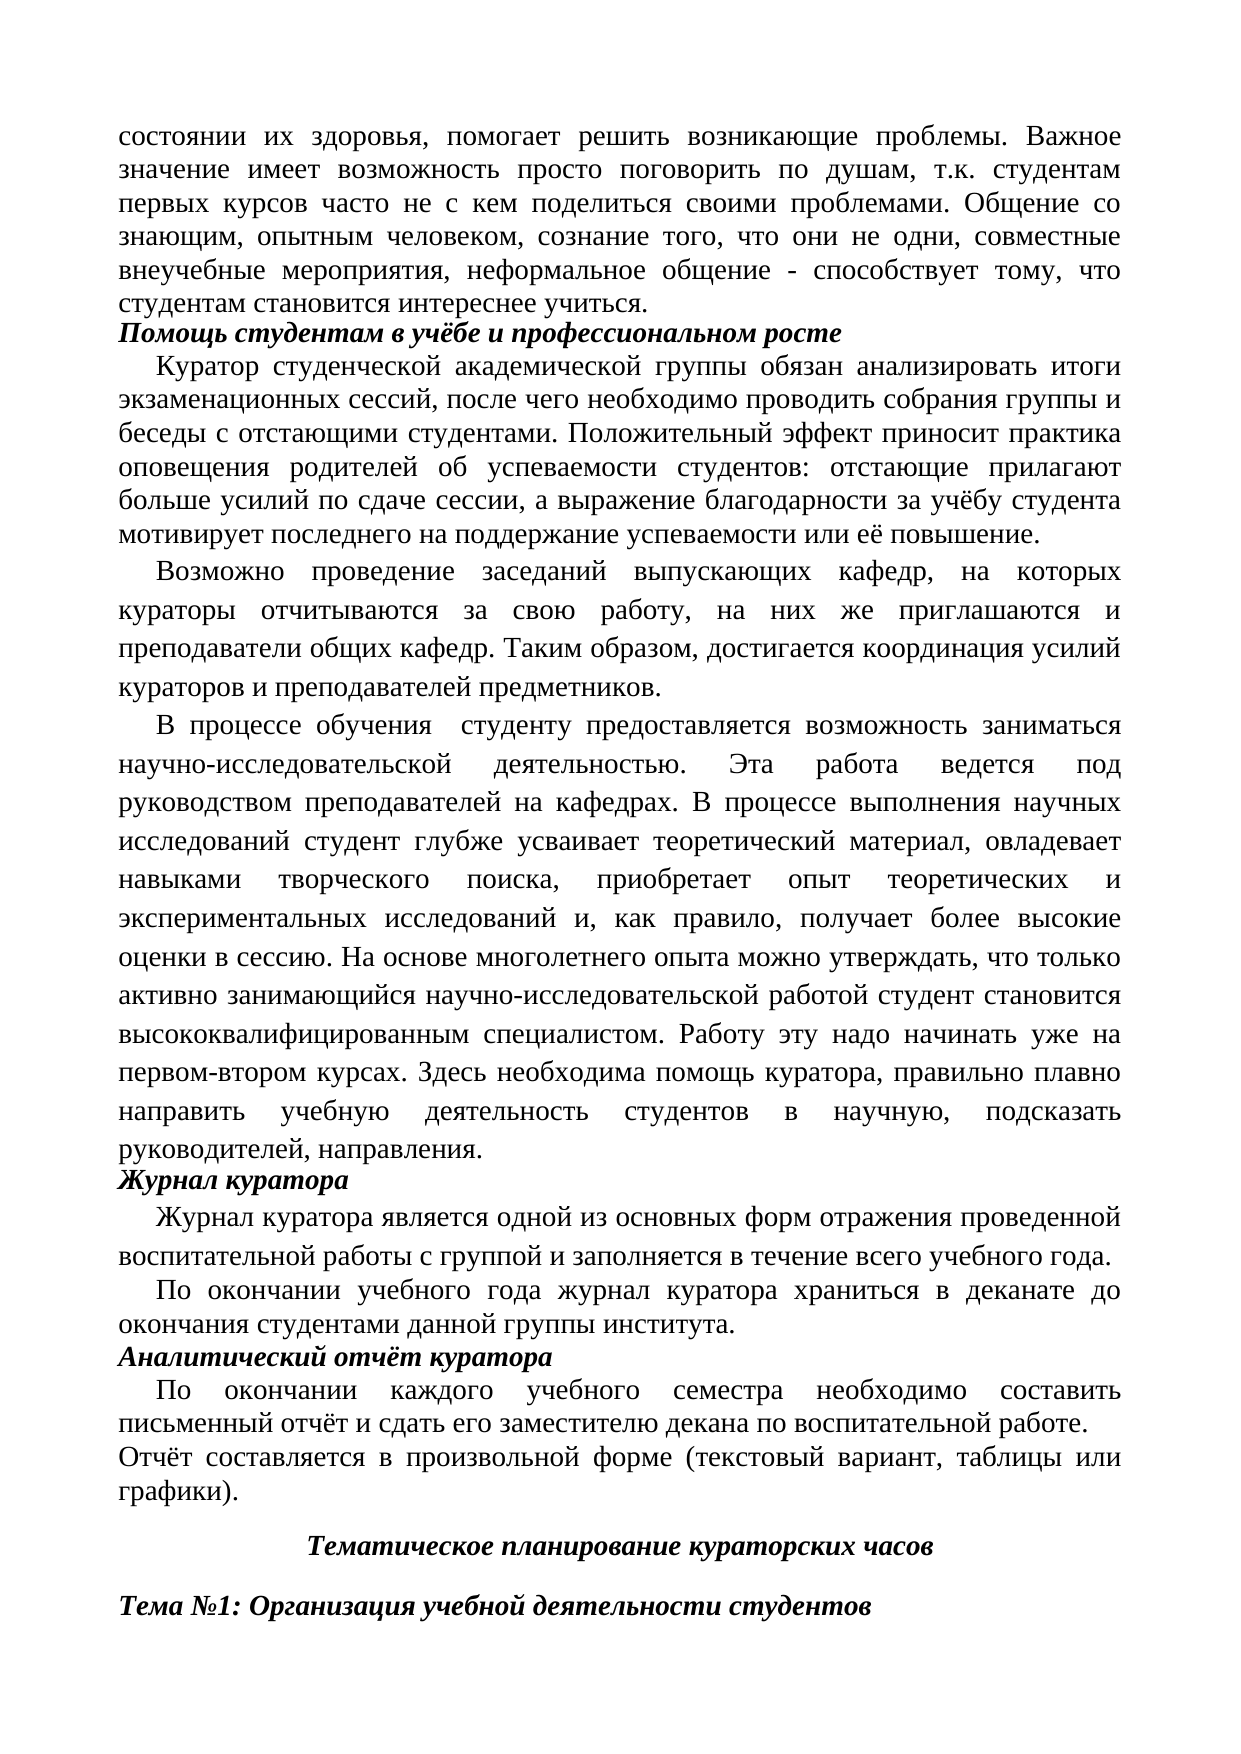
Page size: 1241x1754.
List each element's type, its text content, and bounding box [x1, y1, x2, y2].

text Куратор студенческой академической группы обязан анализировать итоги экзаменационных сессий, после чего необходимо проводить собрания группы и беседы с отстающими студентами. Положительный эффект приносит практика оповещения родителей об успеваемости студентов: отстающие прилагают больше усилий по сдаче сессии, а выражение благодарности за учёбу студента мотивирует последнего на поддержание успеваемости или её повышение. [118, 348, 1122, 550]
text Тема №1: Организация учебной деятельности студентов [118, 1567, 1122, 1628]
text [118, 118, 1122, 319]
subtitle Журнал куратора [118, 1166, 1122, 1196]
text Журнал куратора является одной из основных форм отражения проведенной воспитательной работы с группой и заполняется в течение всего учебного года. [118, 1196, 1122, 1273]
text По окончании учебного года журнал куратора храниться в деканате до окончания студентами данной группы института. [118, 1273, 1122, 1340]
text Отчёт составляется в произвольной форме (текстовый вариант, таблицы или графики). [118, 1439, 1122, 1507]
text По окончании каждого учебного семестра необходимо составить письменный отчёт и сдать его заместителю декана по воспитательной работе. [118, 1373, 1122, 1439]
subtitle Помощь студентам в учёбе и профессиональном росте [118, 319, 1122, 348]
text В процессе обучения студенту предоставляется возможность заниматься научно-исследовательской деятельностью. Эта работа ведется под руководством преподавателей на кафедрах. В процессе выполнения научных исследований студент глубже усваивает теоретический материал, овладевает навыками творческого поиска, приобретает опыт теоретических и экспериментальных исследований и, как правило, получает более высокие оценки в сессию. На основе многолетнего опыта можно утверждать, что только активно занимающийся научно-исследовательской работой студент становится высококвалифицированным специалистом. Работу эту надо начинать уже на первом-втором курсах. Здесь необходима помощь куратора, правильно плавно направить учебную деятельность студентов в научную, подсказать руководителей, направления. [118, 704, 1122, 1166]
text Тематическое планирование кураторских часов [118, 1507, 1122, 1567]
subtitle Аналитический отчёт куратора [118, 1340, 1122, 1373]
text Возможно проведение заседаний выпускающих кафедр, на которых кураторы отчитываются за свою работу, на них же приглашаются и преподаватели общих кафедр. Таким образом, достигается координация усилий кураторов и преподавателей предметников. [118, 550, 1122, 704]
